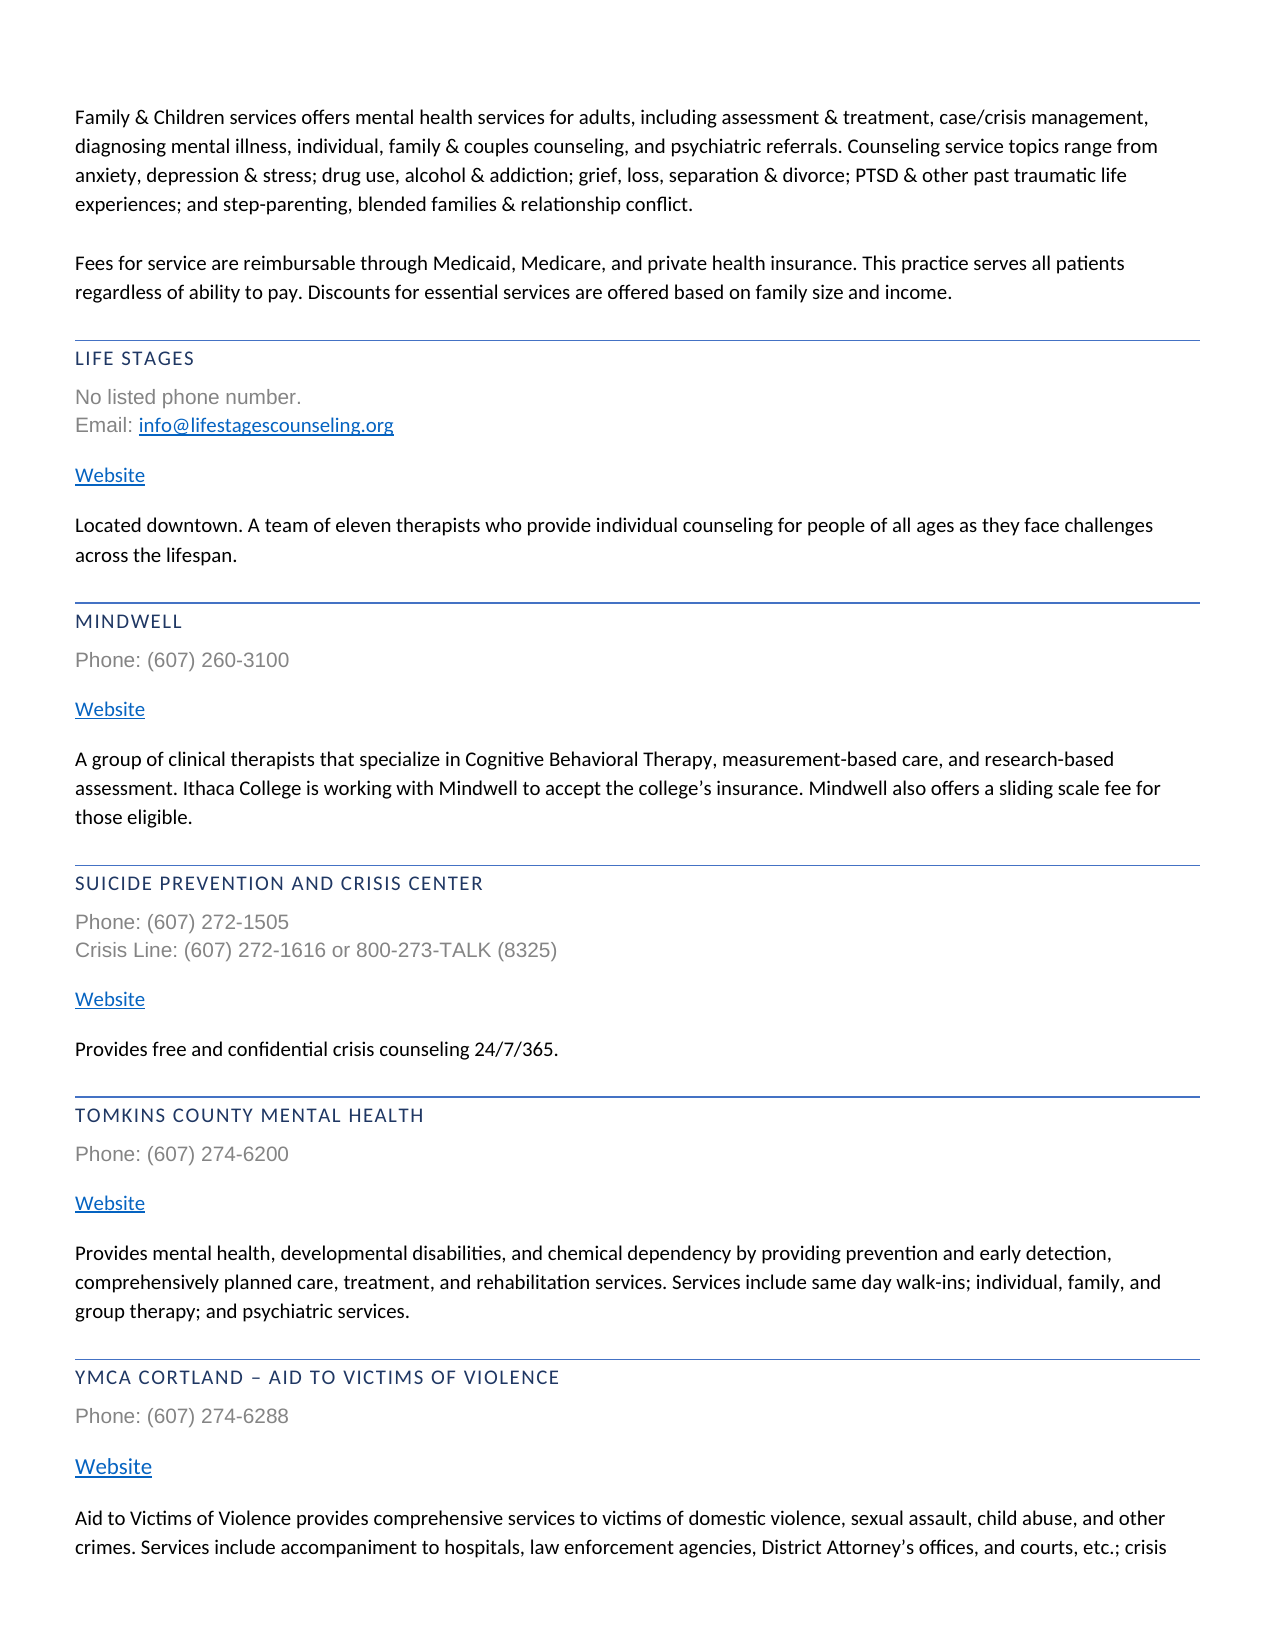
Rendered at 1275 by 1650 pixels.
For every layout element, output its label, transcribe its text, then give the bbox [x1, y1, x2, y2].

text No listed phone number. Email: info@lifestagescounseling.org [75, 385, 1200, 438]
text Family & Children services offers mental health services for adults, including assessment & treatment, case/crisis management, diagnosing mental illness, individual, family & couples counseling, and psychiatric referrals. Counseling service topics range from anxiety, depression & stress; drug use, alcohol & addiction; grief, loss, separation & divorce; PTSD & other past traumatic life experiences; and step-parenting, blended families & relationship conflict. Fees for service are reimbursable through Medicaid, Medicare, and private health insurance. This practice serves all patients regardless of ability to pay. Discounts for essential services are offered based on family size and income. [75, 75, 1200, 304]
text Phone: (607) 274-6200 [75, 1141, 1200, 1165]
text Phone: (607) 272-1505 Crisis Line: (607) 272-1616 or 800-273-TALK (8325) [75, 910, 1200, 961]
text Website [75, 1452, 1200, 1480]
text Provides free and confidential crisis counseling 24/7/365. [75, 1036, 1200, 1061]
text Website [75, 986, 1200, 1011]
text Website [75, 1190, 1200, 1215]
text A group of clinical therapists that specialize in Cognitive Behavioral Therapy, measurement-based care, and research-based assessment. Ithaca College is working with Mindwell to accept the college’s insurance. Mindwell also offers a sliding scale fee for those eligible. [75, 746, 1200, 829]
subtitle Tomkins County Mental Health [75, 1098, 1200, 1127]
text Phone: (607) 260-3100 [75, 647, 1200, 671]
text Website [75, 696, 1200, 721]
text Website [75, 463, 1200, 488]
text Located downtown. A team of eleven therapists who provide individual counseling for people of all ages as they face challenges across the lifespan. [75, 513, 1200, 567]
subtitle Suicide Prevention And Crisis Center [75, 866, 1200, 896]
subtitle Life Stages [75, 341, 1200, 371]
text Phone: (607) 274-6288 [75, 1404, 1200, 1428]
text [75, 1505, 1200, 1560]
subtitle Mindwell [75, 604, 1200, 633]
text Provides mental health, developmental disabilities, and chemical dependency by providing prevention and early detection, comprehensively planned care, treatment, and rehabilitation services. Services include same day walk-ins; individual, family, and group therapy; and psychiatric services. [75, 1240, 1200, 1323]
subtitle YMCA Cortland – Aid to Victims Of Violence [75, 1360, 1200, 1390]
